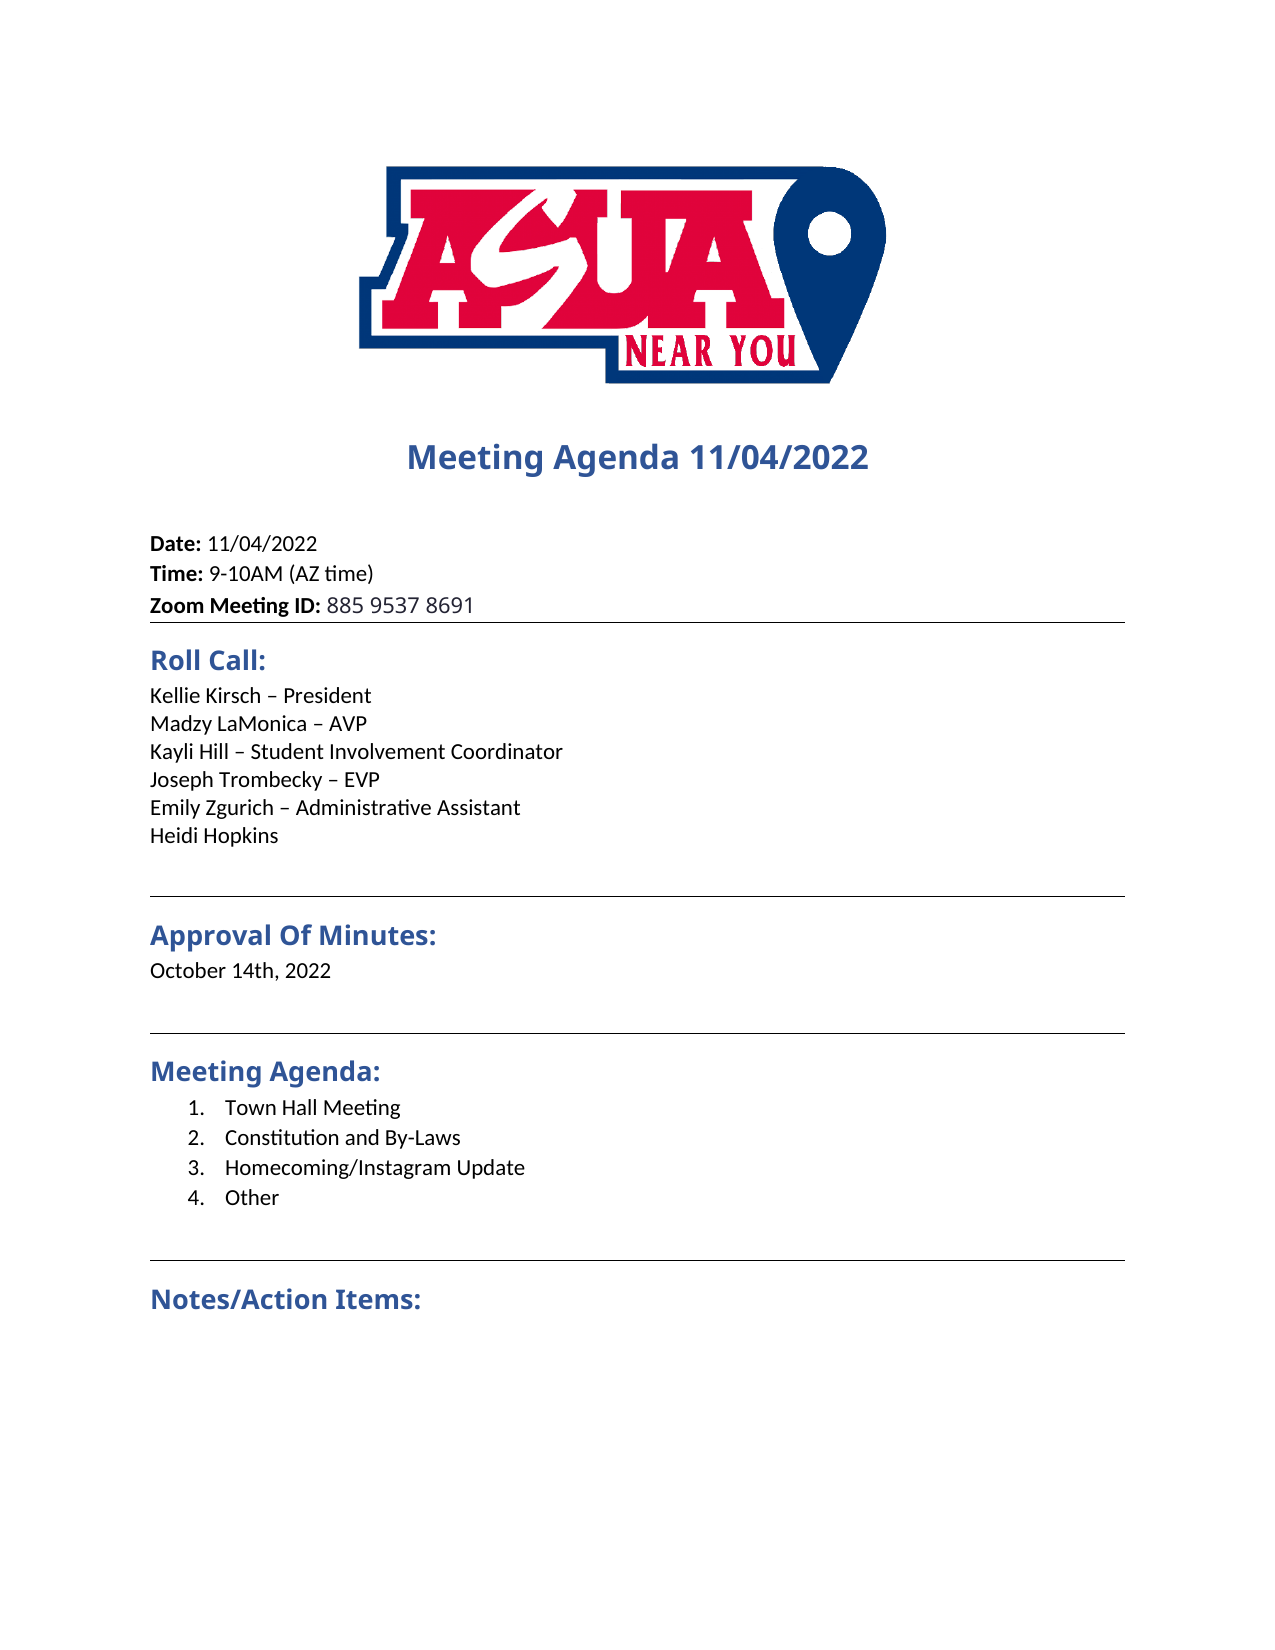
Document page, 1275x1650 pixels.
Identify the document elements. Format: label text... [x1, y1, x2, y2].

list Homecoming/Instagram Update [187, 1153, 1125, 1181]
text October 14th, 2022 [150, 956, 1125, 984]
subtitle Roll Call: [150, 642, 1125, 678]
text Kellie Kirsch – President Madzy LaMonica – AVP Kayli Hill – Student Involvement Coordinator Joseph Trombecky – EVP Emily Zgurich – Administrative Assistant Heidi Hopkins [150, 681, 1125, 849]
list Town Hall Meeting [187, 1093, 1125, 1121]
subtitle Meeting Agenda 11/04/2022 [150, 433, 1125, 479]
picture [342, 150, 933, 407]
text Date: 11/04/2022 Time: 9-10AM (AZ time) Zoom Meeting ID: 885 9537 8691 [150, 529, 1125, 622]
list Other [187, 1183, 1125, 1211]
list Constitution and By-Laws [187, 1123, 1125, 1151]
subtitle Notes/Action Items: [150, 1280, 1125, 1317]
subtitle Approval Of Minutes: [150, 916, 1125, 953]
subtitle Meeting Agenda: [150, 1053, 1125, 1090]
